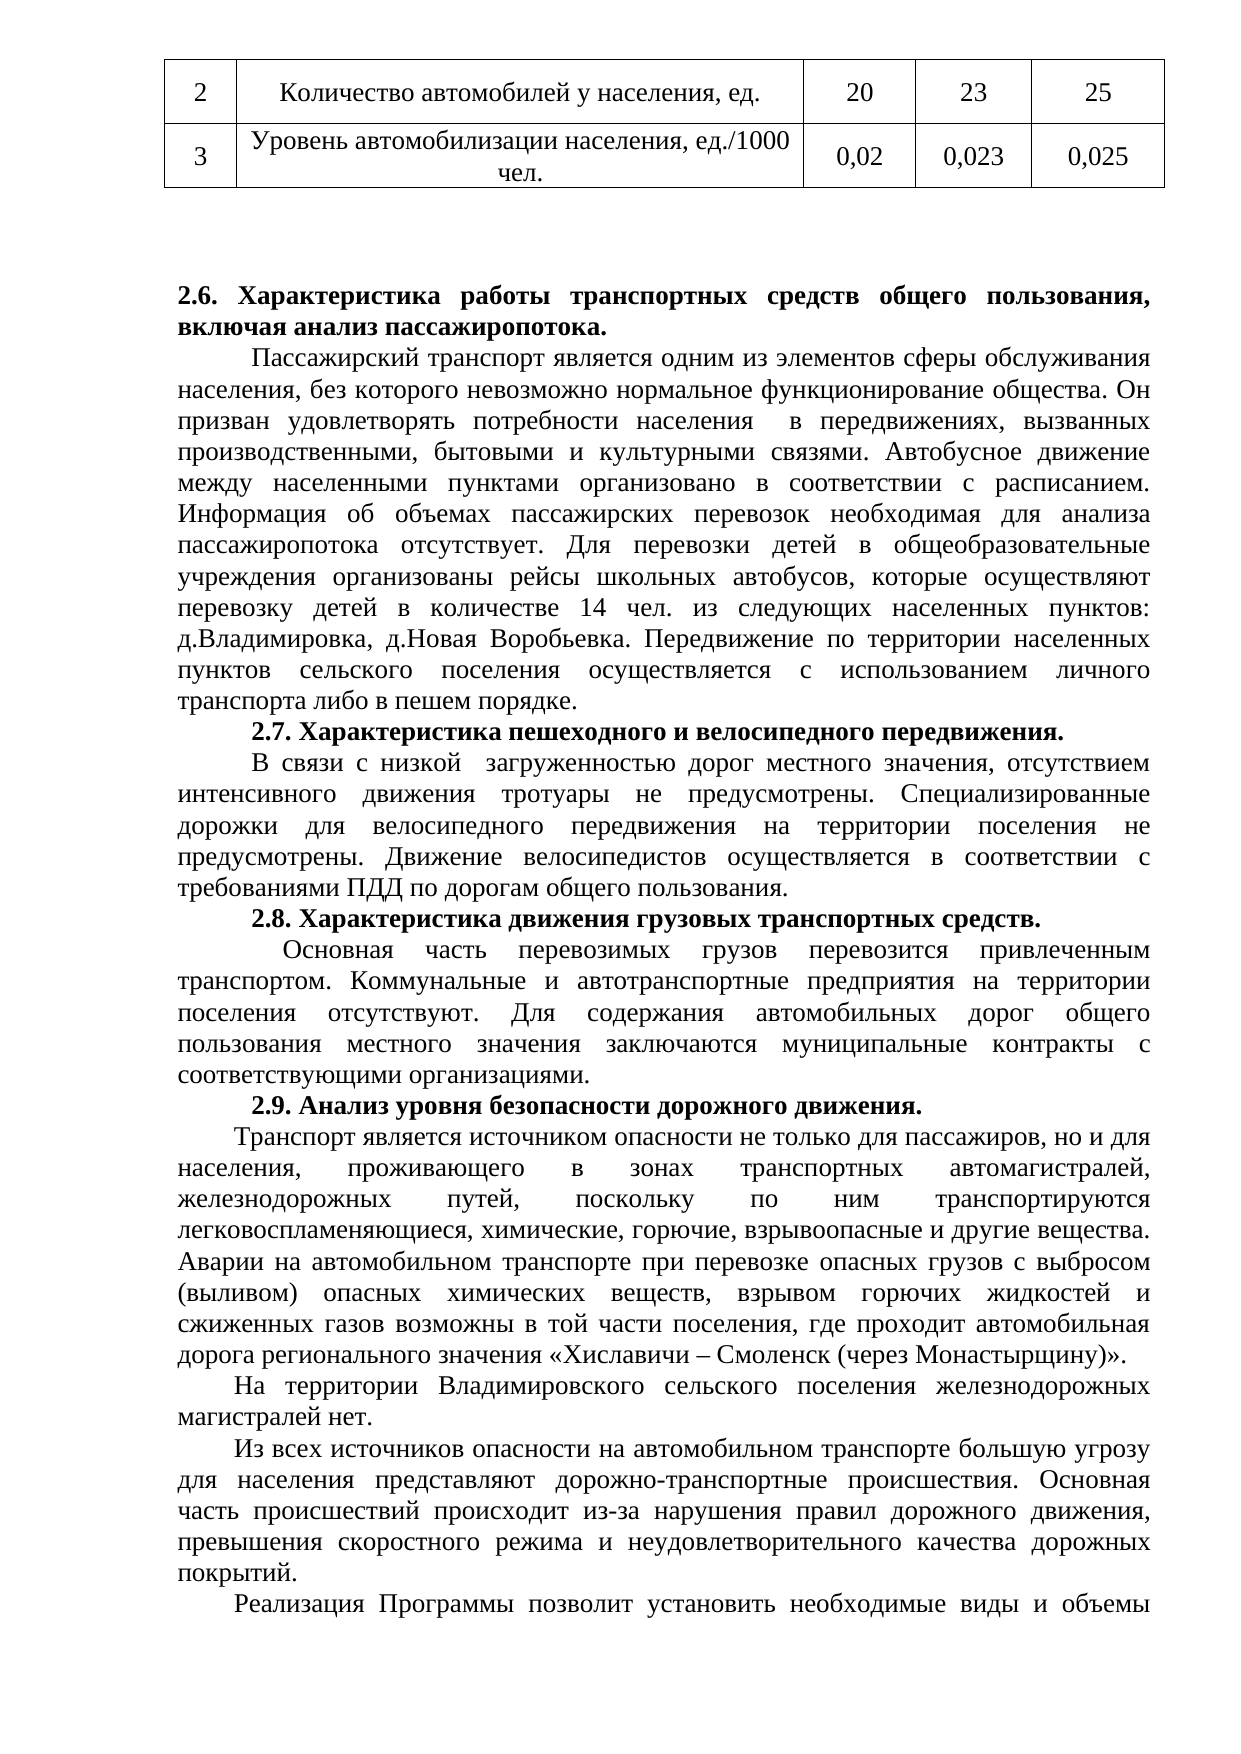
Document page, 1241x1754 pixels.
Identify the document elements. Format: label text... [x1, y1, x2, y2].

text 2.7. Характеристика пешеходного и велосипедного передвижения. [177, 715, 1152, 746]
table_cell Уровень автомобилизации населения, ед./1000 чел. [237, 124, 803, 187]
table_cell 23 [916, 60, 1031, 123]
table_cell 25 [1032, 60, 1164, 123]
text Пассажирский транспорт является одним из элементов сферы обслуживания населения, без которого невозможно нормальное функционирование общества. Он призван удовлетворять потребности населения в передвижениях, вызванных производственными, бытовыми и культурными связями. Автобусное движение между населенными пунктами организовано в соответствии с расписанием. Информация об объемах пассажирских перевозок необходимая для анализа пассажиропотока отсутствует. Для перевозки детей в общеобразовательные учреждения организованы рейсы школьных автобусов, которые осуществляют перевозку детей в количестве 14 чел. из следующих населенных пунктов: д.Владимировка, д.Новая Воробьевка. Передвижение по территории населенных пунктов сельского поселения осуществляется с использованием личного транспорта либо в пешем порядке. [177, 342, 1152, 715]
text 2.8. Характеристика движения грузовых транспортных средств. [177, 902, 1152, 933]
table_cell 20 [804, 60, 915, 123]
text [177, 1587, 1152, 1618]
text Транспорт является источником опасности не только для пассажиров, но и для населения, проживающего в зонах транспортных автомагистралей, железнодорожных путей, поскольку по ним транспортируются легковоспламеняющиеся, химические, горючие, взрывоопасные и другие вещества. Аварии на автомобильном транспорте при перевозке опасных грузов с выбросом (выливом) опасных химических веществ, взрывом горючих жидкостей и сжиженных газов возможны в той части поселения, где проходит автомобильная дорога регионального значения «Хиславичи – Смоленск (через Монастырщину)». [177, 1120, 1152, 1369]
table_cell 2 [165, 60, 236, 123]
text Основная часть перевозимых грузов перевозится привлеченным транспортом. Коммунальные и автотранспортные предприятия на территории поселения отсутствуют. Для содержания автомобильных дорог общего пользования местного значения заключаются муниципальные контракты с соответствующими организациями. [177, 933, 1152, 1089]
text На территории Владимировского сельского поселения железнодорожных магистралей нет. [177, 1369, 1152, 1432]
text 2.6. Характеристика работы транспортных средств общего пользования, включая анализ пассажиропотока. [177, 279, 1152, 342]
text В связи с низкой загруженностью дорог местного значения, отсутствием интенсивного движения тротуары не предусмотрены. Специализированные дорожки для велосипедного передвижения на территории поселения не предусмотрены. Движение велосипедистов осуществляется в соответствии с требованиями ПДД по дорогам общего пользования. [177, 746, 1152, 902]
table_cell 0,023 [916, 124, 1031, 187]
text 2.9. Анализ уровня безопасности дорожного движения. [177, 1089, 1152, 1120]
table_cell Количество автомобилей у населения, ед. [237, 60, 803, 123]
table_cell 0,025 [1032, 124, 1164, 187]
table_cell 0,02 [804, 124, 915, 187]
table_cell 3 [165, 124, 236, 187]
text Из всех источников опасности на автомобильном транспорте большую угрозу для населения представляют дорожно-транспортные происшествия. Основная часть происшествий происходит из-за нарушения правил дорожного движения, превышения скоростного режима и неудовлетворительного качества дорожных покрытий. [177, 1432, 1152, 1587]
